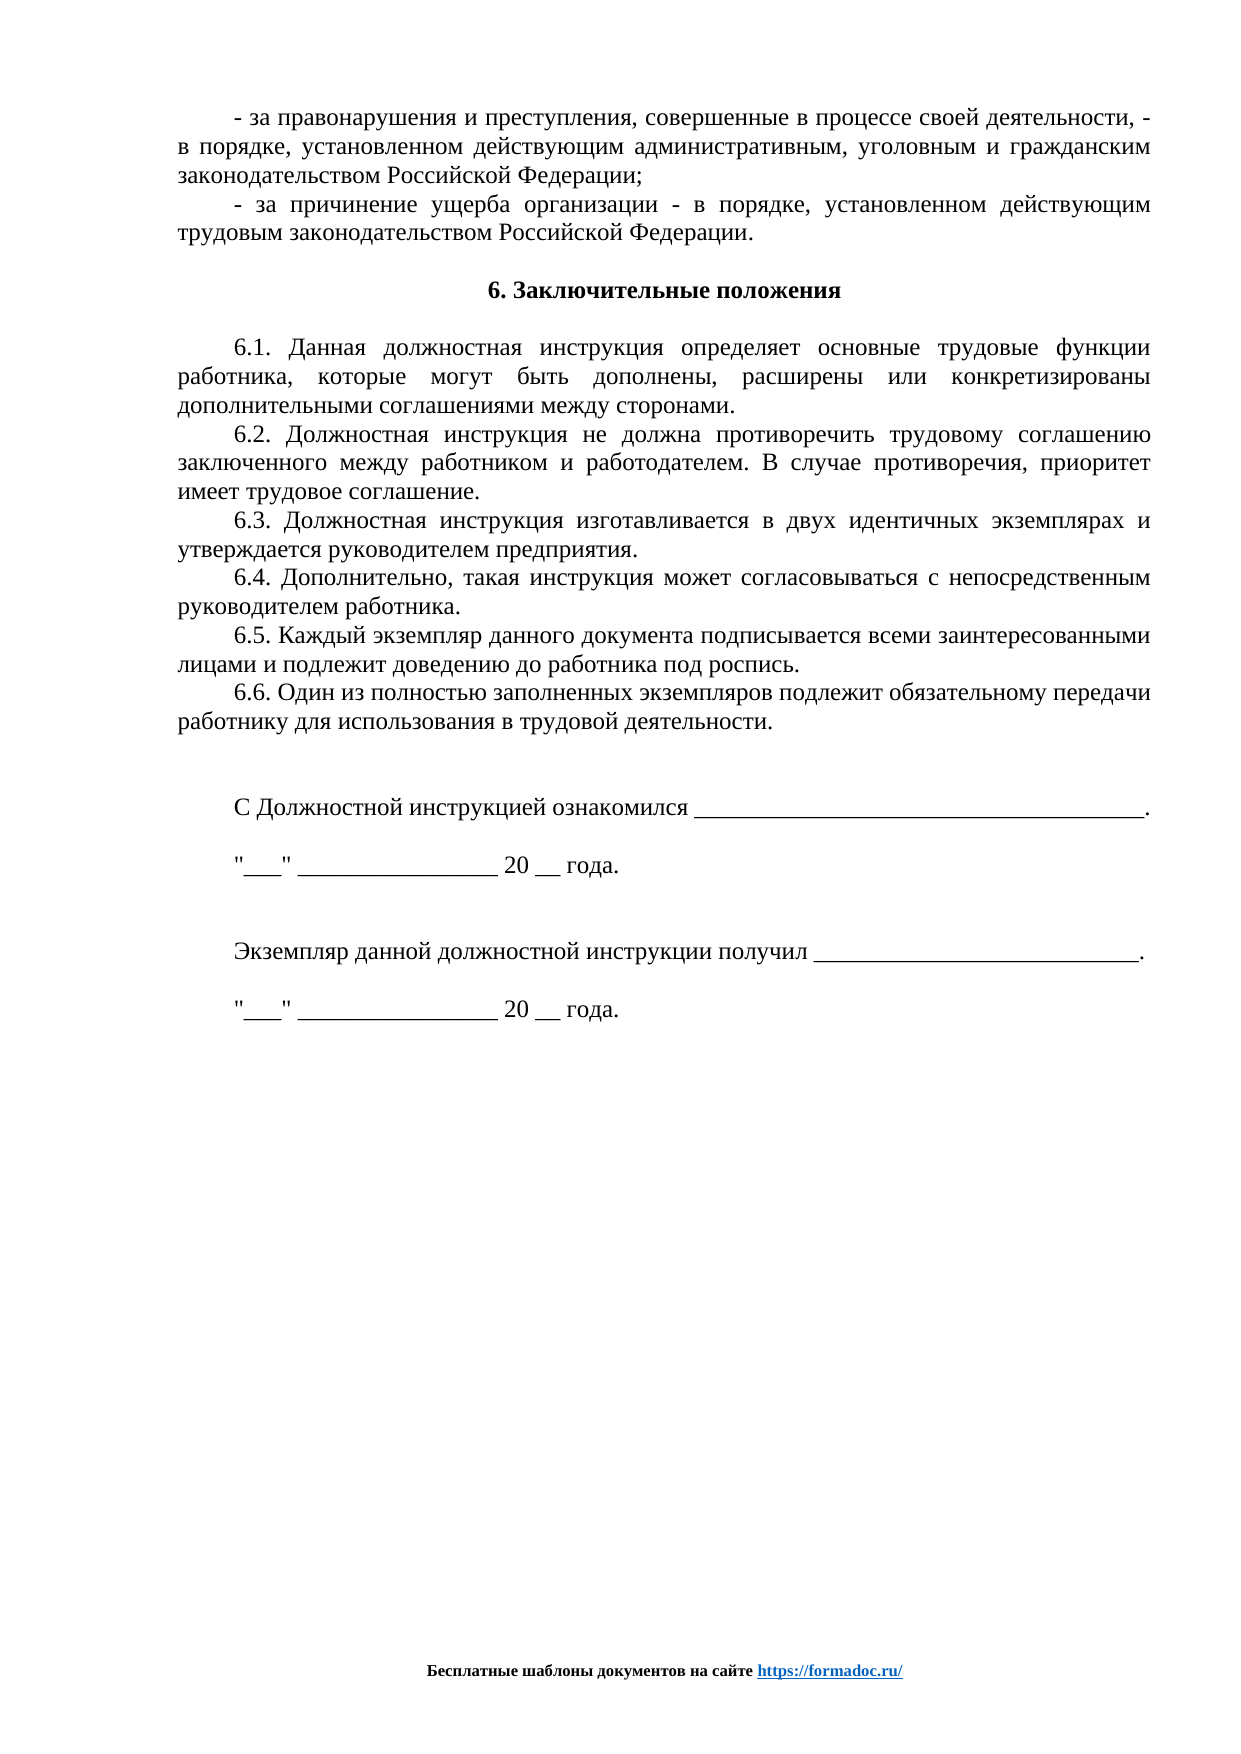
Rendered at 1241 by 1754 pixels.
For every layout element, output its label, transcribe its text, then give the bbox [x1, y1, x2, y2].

text 6.3. Должностная инструкция изготавливается в двух идентичных экземплярах и утверждается руководителем предприятия. [177, 505, 1152, 562]
text - за причинение ущерба организации - в порядке, установленном действующим трудовым законодательством Российской Федерации. [177, 189, 1152, 246]
text 6.4. Дополнительно, такая инструкция может согласовываться с непосредственным руководителем работника. [177, 562, 1152, 620]
text 6.5. Каждый экземпляр данного документа подписывается всеми заинтересованными лицами и подлежит доведению до работника под роспись. [177, 620, 1152, 677]
text - за правонарушения и преступления, совершенные в процессе своей деятельности, - в порядке, установленном действующим административным, уголовным и гражданским законодательством Российской Федерации; [177, 102, 1152, 189]
text 6.6. Один из полностью заполненных экземпляров подлежит обязательному передачи работнику для использования в трудовой деятельности. [177, 677, 1152, 735]
text 6. Заключительные положения [177, 275, 1152, 304]
text "___" ________________ 20 __ года. [177, 994, 1152, 1022]
text С Должностной инструкцией ознакомился ____________________________________. [177, 792, 1152, 821]
text Экземпляр данной должностной инструкции получил __________________________. [177, 936, 1152, 965]
text 6.1. Данная должностная инструкция определяет основные трудовые функции работника, которые могут быть дополнены, расширены или конкретизированы дополнительными соглашениями между сторонами. [177, 332, 1152, 419]
text 6.2. Должностная инструкция не должна противоречить трудовому соглашению заключенного между работником и работодателем. В случае противоречия, приоритет имеет трудовое соглашение. [177, 419, 1152, 505]
text "___" ________________ 20 __ года. [177, 850, 1152, 879]
